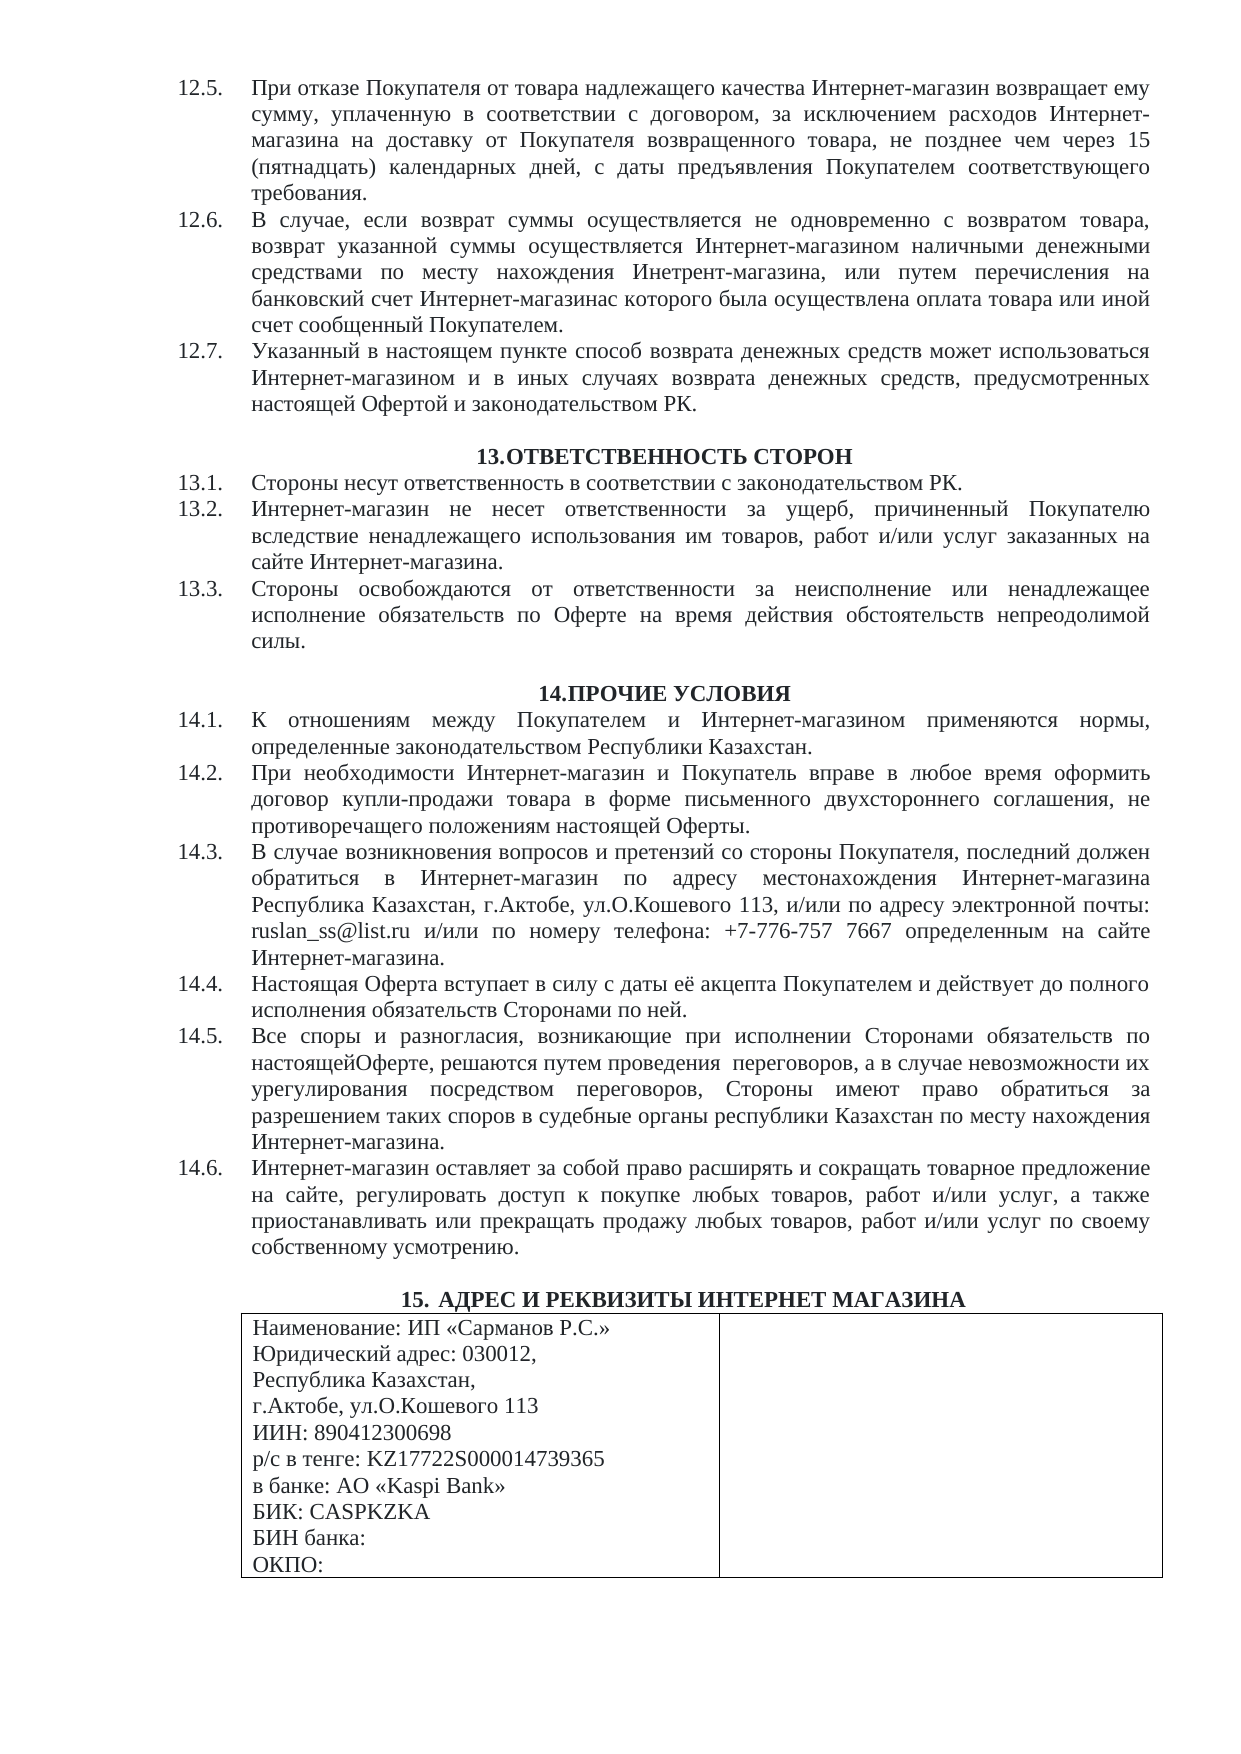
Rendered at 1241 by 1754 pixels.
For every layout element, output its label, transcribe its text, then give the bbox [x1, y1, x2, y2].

list Интернет-магазин оставляет за собой право расширять и сокращать товарное предложение на сайте, регулировать доступ к покупке любых товаров, работ и/или услуг, а также приостанавливать или прекращать продажу любых товаров, работ и/или услуг по своему собственному усмотрению. [177, 1154, 1152, 1260]
list При необходимости Интернет-магазин и Покупатель вправе в любое время оформить договор купли-продажи товара в форме письменного двухстороннего соглашения, не противоречащего положениям настоящей Оферты. [177, 759, 1152, 838]
list В случае возникновения вопросов и претензий со стороны Покупателя, последний должен обратиться в Интернет-магазин по адресу местонахождения Интернет-магазина Республика Казахстан, г.Актобе, ул.О.Кошевого 113, и/или по адресу электронной почты: ruslan_ss@list.ru и/или по номеру телефона: +7-776-757 7667 определенным на сайте Интернет-магазина. [177, 838, 1152, 970]
list ПРОЧИЕ УСЛОВИЯ [177, 680, 1152, 706]
list Указанный в настоящем пункте способ возврата денежных средств может использоваться Интернет-магазином и в иных случаях возврата денежных средств, предусмотренных настоящей Офертой и законодательством РК. [177, 337, 1152, 416]
list Все споры и разногласия, возникающие при исполнении Сторонами обязательств по настоящейОферте, решаются путем проведения переговоров, а в случае невозможности их урегулирования посредством переговоров, Стороны имеют право обратиться за разрешением таких споров в судебные органы республики Казахстан по месту нахождения Интернет-магазина. [177, 1023, 1152, 1154]
list Стороны освобождаются от ответственности за неисполнение или ненадлежащее исполнение обязательств по Оферте на время действия обстоятельств непреодолимой силы. [177, 574, 1152, 654]
list АДРЕС И РЕКВИЗИТЫ ИНТЕРНЕТ МАГАЗИНА [215, 1286, 1152, 1312]
list Интернет-магазин не несет ответственности за ущерб, причиненный Покупателю вследствие ненадлежащего использования им товаров, работ и/или услуг заказанных на сайте Интернет-магазина. [177, 496, 1152, 574]
list В случае, если возврат суммы осуществляется не одновременно с возвратом товара, возврат указанной суммы осуществляется Интернет-магазином наличными денежными средствами по месту нахождения Инетрент-магазина, или путем перечисления на банковский счет Интернет-магазинас которого была осуществлена оплата товара или иной счет сообщенный Покупателем. [177, 206, 1152, 337]
list К отношениям между Покупателем и Интернет-магазином применяются нормы, определенные законодательством Республики Казахстан. [177, 706, 1152, 759]
list ОТВЕТСТВЕННОСТЬ СТОРОН [177, 443, 1152, 469]
list Стороны несут ответственность в соответствии с законодательством РК. [177, 469, 1152, 496]
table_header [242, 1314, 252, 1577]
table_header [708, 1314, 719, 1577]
list При отказе Покупателя от товара надлежащего качества Интернет-магазин возвращает ему сумму, уплаченную в соответствии с договором, за исключением расходов Интернет-магазина на доставку от Покупателя возвращенного товара, не позднее чем через 15 (пятнадцать) календарных дней, с даты предъявления Покупателем соответствующего требования. [177, 74, 1152, 206]
table_header [720, 1314, 1162, 1577]
list Настоящая Оферта вступает в силу с даты её акцепта Покупателем и действует до полного исполнения обязательств Сторонами по ней. [177, 970, 1152, 1023]
